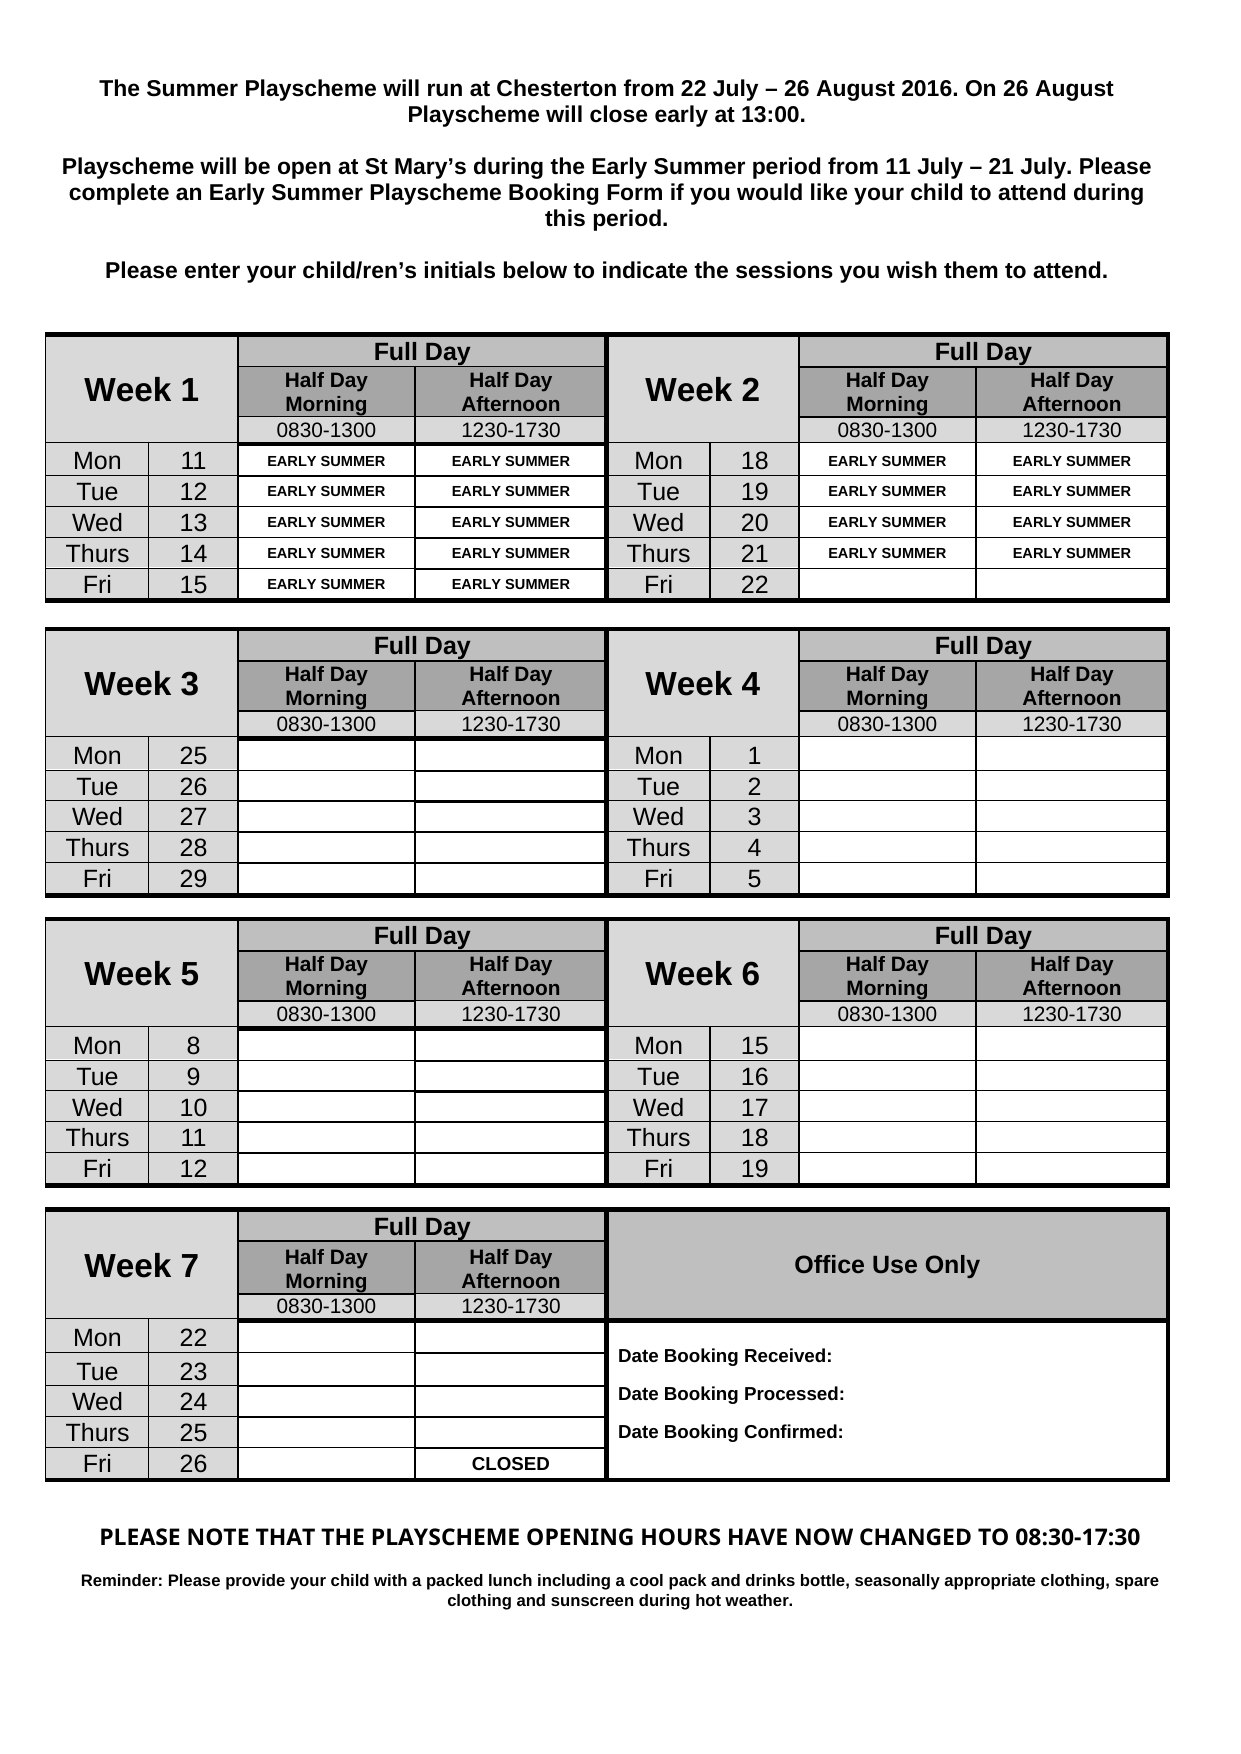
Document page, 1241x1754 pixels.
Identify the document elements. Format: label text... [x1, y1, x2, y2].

table_cell Wed [609, 801, 709, 831]
table_cell [416, 1418, 604, 1447]
table_cell Tue [46, 476, 148, 506]
table_cell 11 [149, 1122, 237, 1152]
table_cell [416, 1387, 604, 1416]
table_cell 26 [149, 1448, 237, 1478]
table_cell Tue [609, 476, 709, 506]
table_cell Mon [46, 443, 148, 475]
table_cell EARLY SUMMER [239, 446, 414, 475]
table_cell Half Day Morning [800, 368, 975, 416]
table_cell 21 [711, 538, 798, 567]
table_cell 0830-1300 [239, 1295, 414, 1318]
table_cell 9 [149, 1061, 237, 1090]
table_cell [800, 1091, 975, 1121]
table_cell Fri [609, 863, 709, 893]
table_cell 1230-1730 [416, 711, 604, 736]
table_cell Half Day Afternoon [416, 952, 604, 1000]
table_cell [800, 863, 975, 893]
table_cell [977, 737, 1166, 769]
table_cell [239, 1353, 414, 1385]
table_cell 5 [711, 863, 798, 893]
text Reminder: Please provide your child with a packed lunch including a cool pack and drinks bottle, seasonally appropriate clothing, spare clothing and sunscreen during hot weather. [75, 1571, 1165, 1609]
table_cell 19 [711, 1153, 798, 1183]
table_cell EARLY SUMMER [239, 569, 414, 598]
table_cell EARLY SUMMER [800, 443, 975, 475]
table_cell EARLY SUMMER [416, 477, 604, 506]
table_cell [977, 1061, 1166, 1090]
table_cell EARLY SUMMER [416, 508, 604, 537]
table_cell EARLY SUMMER [800, 507, 975, 537]
table_cell Tue [609, 1061, 709, 1090]
table_cell Thurs [46, 832, 148, 862]
table_header Full Day [800, 921, 1166, 950]
table_cell [977, 832, 1166, 862]
table_cell 22 [149, 1319, 237, 1352]
table_cell [977, 1091, 1166, 1121]
table_cell [800, 1122, 975, 1152]
table_cell 0830-1300 [239, 712, 414, 736]
table_cell [416, 1323, 604, 1352]
table_cell 4 [711, 832, 798, 862]
table_cell [800, 832, 975, 862]
table_cell Thurs [609, 1122, 709, 1152]
table_cell 1230-1730 [977, 1002, 1166, 1026]
table_cell Fri [46, 863, 148, 893]
table_header Office Use Only [609, 1212, 1166, 1318]
table_cell [977, 569, 1166, 598]
table_cell [977, 801, 1166, 831]
table_cell [416, 1062, 604, 1090]
table_cell Date Booking Received: Date Booking Processed: Date Booking Confirmed: [609, 1323, 1166, 1478]
table_cell 19 [711, 476, 798, 506]
table_cell [239, 802, 414, 831]
table_cell Wed [609, 1091, 709, 1121]
table_cell 1230-1730 [977, 712, 1166, 736]
table_cell 8 [149, 1027, 237, 1059]
table_cell 0830-1300 [800, 418, 975, 442]
table_cell [416, 803, 604, 831]
table_cell [416, 1031, 604, 1059]
table_cell Half Day Morning [239, 367, 414, 416]
table_header Week 5 [46, 921, 237, 1026]
table_cell 0830-1300 [239, 417, 414, 442]
table_cell Week 2 [609, 337, 798, 442]
table_header Full Day [800, 631, 1166, 660]
table_cell [239, 741, 414, 769]
table_cell EARLY SUMMER [977, 538, 1166, 567]
table_cell EARLY SUMMER [977, 507, 1166, 537]
table_cell 10 [149, 1091, 237, 1121]
table_cell EARLY SUMMER [800, 476, 975, 506]
table_cell Half Day Afternoon [977, 952, 1166, 1000]
table_cell Half Day Afternoon [977, 662, 1166, 710]
table_cell EARLY SUMMER [416, 570, 604, 598]
table_cell [977, 863, 1166, 893]
table_cell Wed [609, 507, 709, 537]
table_cell Wed [46, 801, 148, 831]
table_cell [800, 1027, 975, 1059]
table_cell 1230-1730 [416, 1294, 604, 1318]
table_header Week 3 [46, 631, 237, 736]
table_cell 18 [711, 1122, 798, 1152]
table_cell 1230-1730 [416, 1001, 604, 1026]
table_cell Thurs [46, 538, 148, 567]
table_cell [239, 864, 414, 893]
table_header Full Day [239, 1212, 604, 1240]
table_cell Fri [46, 1448, 148, 1478]
table_cell Tue [46, 771, 148, 800]
table_cell [416, 1154, 604, 1183]
table_cell [416, 741, 604, 769]
table_cell 18 [711, 443, 798, 475]
table_cell Thurs [46, 1122, 148, 1152]
table_header Full Day [239, 631, 604, 660]
table_cell 24 [149, 1386, 237, 1416]
table_cell Half Day Afternoon [416, 367, 604, 416]
table_cell EARLY SUMMER [416, 539, 604, 567]
table_cell Half Day Morning [239, 952, 414, 1000]
table_cell 28 [149, 832, 237, 862]
table_cell Mon [609, 443, 709, 475]
table_cell 26 [149, 771, 237, 800]
table_cell Full Day [800, 337, 1166, 366]
table_cell [977, 1122, 1166, 1152]
table_cell 23 [149, 1353, 237, 1385]
table_cell EARLY SUMMER [239, 507, 414, 537]
table_cell EARLY SUMMER [977, 443, 1166, 475]
table_cell 11 [149, 443, 237, 475]
table_cell Mon [46, 1027, 148, 1059]
table_cell 12 [149, 476, 237, 506]
table_cell 0830-1300 [800, 712, 975, 736]
table_cell 15 [711, 1027, 798, 1059]
table_cell [239, 1092, 414, 1121]
table_cell Thurs [46, 1417, 148, 1447]
table_cell [800, 801, 975, 831]
table_cell [416, 1123, 604, 1152]
table_cell 0830-1300 [800, 1002, 975, 1026]
table_cell Half Day Afternoon [416, 662, 604, 710]
table_cell EARLY SUMMER [239, 477, 414, 506]
table_cell Fri [609, 569, 709, 598]
table_cell Half Day Afternoon [416, 1242, 604, 1293]
table_cell Tue [46, 1353, 148, 1385]
table_cell [239, 1123, 414, 1152]
table_cell [800, 1061, 975, 1090]
table_cell [800, 1153, 975, 1183]
table_cell 22 [711, 569, 798, 598]
table_cell [416, 864, 604, 893]
table_cell Fri [609, 1153, 709, 1183]
table_cell 29 [149, 863, 237, 893]
table_cell EARLY SUMMER [800, 538, 975, 567]
table_cell EARLY SUMMER [416, 446, 604, 475]
table_cell CLOSED [416, 1449, 604, 1478]
table_cell 25 [149, 737, 237, 769]
table_cell 2 [711, 771, 798, 800]
table_cell [416, 1093, 604, 1121]
table_cell 12 [149, 1153, 237, 1183]
table_header Full Day [239, 921, 604, 950]
table_cell 17 [711, 1091, 798, 1121]
table_cell Thurs [609, 538, 709, 567]
table_cell Half Day Morning [800, 662, 975, 710]
table_cell Mon [609, 737, 709, 769]
table_cell 13 [149, 507, 237, 537]
table_cell Wed [46, 1386, 148, 1416]
table_cell Full Day [239, 337, 604, 366]
table_cell 3 [711, 801, 798, 831]
table_cell 1230-1730 [416, 417, 604, 442]
table_cell [416, 833, 604, 862]
table_cell [800, 737, 975, 769]
table_cell 0830-1300 [239, 1002, 414, 1026]
table_cell 27 [149, 801, 237, 831]
table_cell [239, 1418, 414, 1447]
table_cell Wed [46, 507, 148, 537]
table_cell [416, 772, 604, 800]
table_cell Wed [46, 1091, 148, 1121]
table_cell [800, 771, 975, 800]
table_cell Half Day Morning [239, 662, 414, 710]
table_cell 15 [149, 569, 237, 598]
table_cell [239, 1031, 414, 1059]
table_cell Tue [46, 1061, 148, 1090]
table_cell [239, 1061, 414, 1090]
table_cell [977, 771, 1166, 800]
table_cell EARLY SUMMER [239, 538, 414, 567]
table_cell [239, 833, 414, 862]
table_header Week 7 [46, 1212, 237, 1318]
table_cell [239, 1448, 414, 1478]
table_cell Week 1 [46, 337, 237, 442]
table_header The Summer Playscheme will run at Chesterton from 22 July – 26 August 2016. On 26 August Playscheme will close early at 13:00. Playscheme will be open at St Mary’s during the Early Summer period from 11 July – 21 July. Please complete an Early Summer Playscheme Booking Form if you would like your child to attend during this period. Please enter your child/ren’s initials below to indicate the sessions you wish them to attend. [46, 75, 1168, 332]
table_header Week 6 [609, 921, 798, 1026]
table_cell [239, 1154, 414, 1183]
table_cell Half Day Afternoon [977, 368, 1166, 416]
table_cell 14 [149, 538, 237, 567]
table_cell [977, 1153, 1166, 1183]
table_cell [239, 771, 414, 800]
table_cell 20 [711, 507, 798, 537]
table_cell Half Day Morning [239, 1242, 414, 1293]
table_cell 1230-1730 [977, 418, 1166, 442]
table_cell Thurs [609, 832, 709, 862]
table_cell 1 [711, 737, 798, 769]
table_cell Fri [46, 1153, 148, 1183]
text PLEASE NOTE THAT THE PLAYSCHEME OPENING HOURS HAVE NOW CHANGED TO 08:30-17:30 [75, 1521, 1165, 1552]
table_cell Tue [609, 771, 709, 800]
table_cell Mon [46, 1319, 148, 1352]
table_cell 16 [711, 1061, 798, 1090]
table_cell 25 [149, 1417, 237, 1447]
table_header Week 4 [609, 631, 798, 736]
table_cell Fri [46, 569, 148, 598]
table_cell [239, 1387, 414, 1416]
table_cell EARLY SUMMER [977, 476, 1166, 506]
table_cell Half Day Morning [800, 952, 975, 1000]
table_cell Mon [46, 737, 148, 769]
table_cell [800, 569, 975, 598]
table_cell [977, 1027, 1166, 1059]
table_cell [416, 1354, 604, 1385]
table_cell [239, 1323, 414, 1352]
table_cell Mon [609, 1027, 709, 1059]
